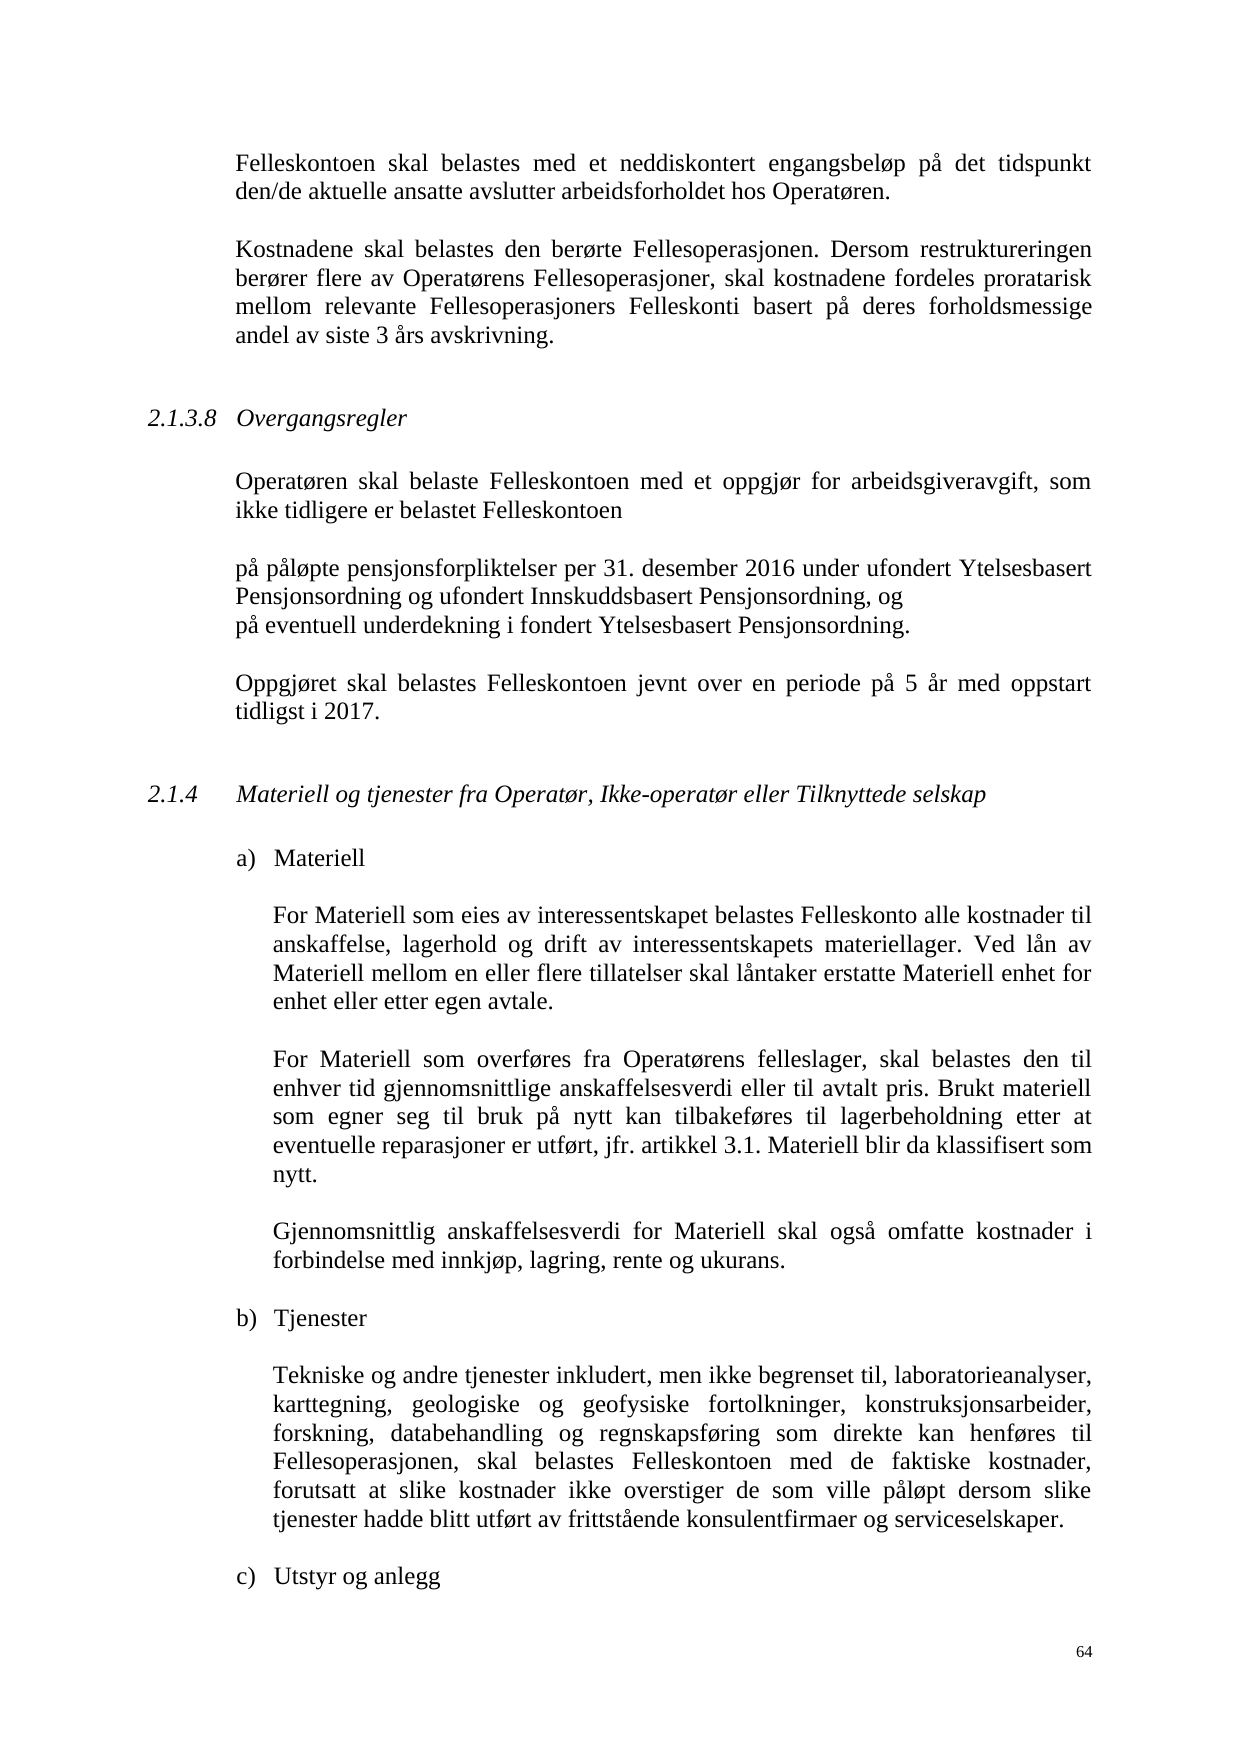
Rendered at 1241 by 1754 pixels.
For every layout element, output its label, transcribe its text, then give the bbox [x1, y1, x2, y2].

text på eventuell underdekning i fondert Ytelsesbasert Pensjonsordning. [235, 610, 1093, 639]
text Gjennomsnittlig anskaffelsesverdi for Materiell skal også omfatte kostnader i forbindelse med innkjøp, lagring, rente og ukurans. [273, 1216, 1093, 1274]
text på påløpte pensjonsforpliktelser per 31. desember 2016 under ufondert Ytelsesbasert Pensjonsordning og ufondert Innskuddsbasert Pensjonsordning, og [235, 553, 1093, 610]
text Kostnadene skal belastes den berørte Fellesoperasjonen. Dersom restruktureringen berører flere av Operatørens Fellesoperasjoner, skal kostnadene fordeles proratarisk mellom relevante Fellesoperasjoners Felleskonti basert på deres forholdsmessige andel av siste 3 års avskrivning. [235, 234, 1093, 349]
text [235, 148, 1093, 205]
list Materiell [236, 843, 1093, 871]
text For Materiell som overføres fra Operatørens felleslager, skal belastes den til enhver tid gjennomsnittlige anskaffelsesverdi eller til avtalt pris. Brukt materiell som egner seg til bruk på nytt kan tilbakeføres til lagerbeholdning etter at eventuelle reparasjoner er utført, jfr. artikkel 3.1. Materiell blir da klassifisert som nytt. [273, 1044, 1093, 1188]
subtitle Materiell og tjenester fra Operatør, Ikke-operatør eller Tilknyttede selskap [148, 779, 1093, 808]
list Utstyr og anlegg [236, 1561, 1093, 1590]
text Tekniske og andre tjenester inkludert, men ikke begrenset til, laboratorieanalyser, karttegning, geologiske og geofysiske fortolkninger, konstruksjonsarbeider, forskning, databehandling og regnskapsføring som direkte kan henføres til Fellesoperasjonen, skal belastes Felleskontoen med de faktiske kostnader, forutsatt at slike kostnader ikke overstiger de som ville påløpt dersom slike tjenester hadde blitt utført av frittstående konsulentfirmaer og serviceselskaper. [273, 1360, 1093, 1533]
text Operatøren skal belaste Felleskontoen med et oppgjør for arbeidsgiveravgift, som ikke tidligere er belastet Felleskontoen [235, 466, 1093, 524]
list Tjenester [236, 1303, 1093, 1331]
subtitle Overgangsregler [148, 403, 1093, 431]
text Oppgjøret skal belastes Felleskontoen jevnt over en periode på 5 år med oppstart tidligst i 2017. [235, 668, 1093, 725]
text For Materiell som eies av interessentskapet belastes Felleskonto alle kostnader til anskaffelse, lagerhold og drift av interessentskapets materiellager. Ved lån av Materiell mellom en eller flere tillatelser skal låntaker erstatte Materiell enhet for enhet eller etter egen avtale. [273, 900, 1093, 1015]
